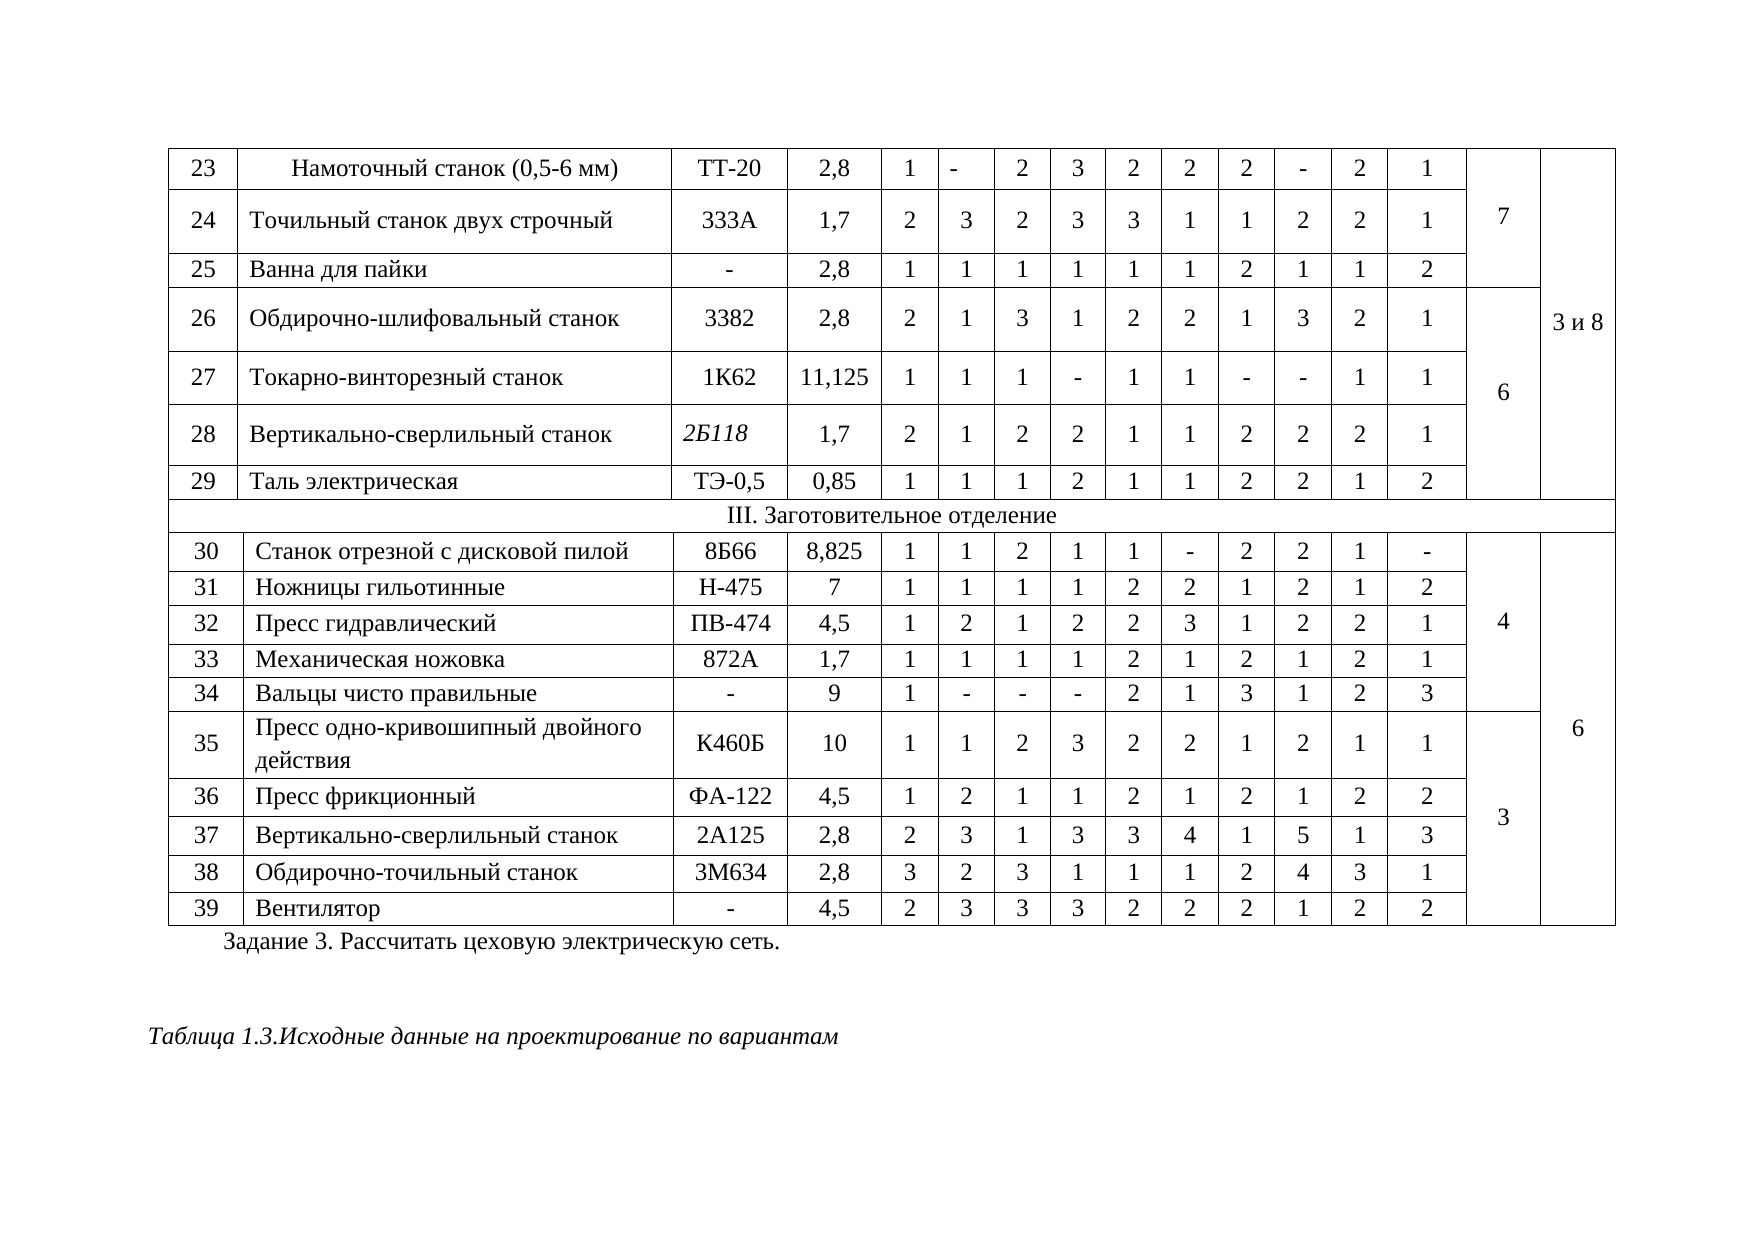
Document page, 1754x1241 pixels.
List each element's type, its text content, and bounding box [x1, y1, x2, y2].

table_cell Пресс фрикционный [244, 779, 673, 816]
table_cell 1 [1275, 254, 1331, 287]
table_cell Вентилятор [244, 893, 673, 925]
table_cell 5 [1275, 817, 1331, 855]
table_cell 2 [882, 817, 938, 855]
table_cell 2 [1219, 645, 1274, 677]
table_cell 2 [1388, 254, 1466, 287]
table_cell 3 [1051, 712, 1105, 777]
table_cell 2 [1106, 712, 1161, 777]
table_cell 1 [1332, 352, 1387, 404]
table_cell 1 [995, 645, 1050, 677]
table_cell 1 [882, 572, 938, 605]
table_cell 1 [1275, 779, 1331, 816]
table_cell 1 [939, 645, 994, 677]
table_cell - [1162, 533, 1218, 571]
table_cell 3 и 8 [1541, 149, 1615, 499]
table_cell 1 [939, 352, 994, 404]
table_cell 2 [1106, 893, 1161, 925]
table_cell 1 [1106, 405, 1161, 465]
table_cell 2 [1219, 893, 1274, 925]
table_cell 1,7 [788, 645, 881, 677]
table_cell - [939, 678, 994, 711]
table_cell 3 [939, 893, 994, 925]
table_cell 34 [169, 678, 243, 711]
table_cell 3 [995, 893, 1050, 925]
table_cell 2 [1219, 533, 1274, 571]
table_cell 3 [1051, 817, 1105, 855]
table_cell 36 [169, 779, 243, 816]
table_cell - [1051, 678, 1105, 711]
table_cell 1 [1275, 645, 1331, 677]
table_cell 1 [1388, 645, 1466, 677]
table_cell 2 [1332, 779, 1387, 816]
table_cell 1 [1332, 533, 1387, 571]
table_cell 2 [1332, 190, 1387, 253]
table_cell - [1275, 149, 1331, 189]
table_cell 1 [1219, 606, 1274, 643]
table_cell 3382 [672, 288, 787, 351]
table_cell 1 [995, 254, 1050, 287]
table_cell 2А125 [674, 817, 787, 855]
table_cell 2 [1332, 606, 1387, 643]
table_cell 1 [995, 817, 1050, 855]
table_cell 2 [1275, 466, 1331, 499]
table_cell 2 [995, 405, 1050, 465]
table_cell 1 [1162, 678, 1218, 711]
table_cell 2,8 [788, 856, 881, 892]
table_cell 1 [1388, 405, 1466, 465]
table_cell 3 [882, 856, 938, 892]
table_cell 33 [169, 645, 243, 677]
table_cell 2 [1051, 466, 1105, 499]
table_cell 872А [674, 645, 787, 677]
table_cell - [1388, 533, 1466, 571]
table_cell 31 [169, 572, 243, 605]
table_cell 3 [1388, 817, 1466, 855]
table_cell 1 [882, 254, 938, 287]
table_cell 7 [788, 572, 881, 605]
table_cell 8Б66 [674, 533, 787, 571]
table_cell 1 [1219, 712, 1274, 777]
table_cell 1 [1388, 190, 1466, 253]
table_cell III. Заготовительное отделение [169, 500, 1615, 532]
table_cell 2 [1388, 572, 1466, 605]
table_cell 1 [939, 254, 994, 287]
table_cell 3М634 [674, 856, 787, 892]
table_cell 1 [1106, 254, 1161, 287]
table_cell 2 [1275, 712, 1331, 777]
table_cell 3 [1219, 678, 1274, 711]
table_cell 2 [1275, 606, 1331, 643]
table_cell - [672, 254, 787, 287]
subtitle Таблица 1.3.Исходные данные на проектирование по вариантам [148, 1021, 1636, 1050]
table_cell 2 [882, 405, 938, 465]
table_cell - [1219, 352, 1274, 404]
table_cell 1 [1388, 149, 1466, 189]
table_cell 3 [939, 190, 994, 253]
table_cell Намоточный станок (0,5-) [238, 149, 671, 189]
table_cell 1 [939, 288, 994, 351]
table_cell 2 [1162, 572, 1218, 605]
table_cell 3 [1106, 817, 1161, 855]
table_cell 1 [939, 712, 994, 777]
table_cell 2 [1219, 779, 1274, 816]
table_cell 2,8 [788, 288, 881, 351]
table_cell 7 [1467, 149, 1540, 287]
table_cell 1 [882, 352, 938, 404]
table_cell 2 [1219, 149, 1274, 189]
table_cell 1 [995, 352, 1050, 404]
table_cell 2 [1275, 405, 1331, 465]
table_cell - [995, 678, 1050, 711]
table_cell 2 [995, 712, 1050, 777]
table_cell Токарно-винторезный станок [238, 352, 671, 404]
table_cell 1 [1162, 645, 1218, 677]
table_cell 24 [169, 190, 237, 253]
table_cell 2 [1219, 466, 1274, 499]
table_cell - [1275, 352, 1331, 404]
table_cell - [1051, 352, 1105, 404]
table_cell 3 [995, 288, 1050, 351]
table_cell - [939, 149, 994, 189]
table_cell Вертикально-сверлильный станок [238, 405, 671, 465]
table_cell 1 [939, 405, 994, 465]
table_cell 9 [788, 678, 881, 711]
table_cell 1 [1332, 466, 1387, 499]
table_cell 1 [1332, 572, 1387, 605]
table_cell 0,85 [788, 466, 881, 499]
table_cell 2 [1332, 149, 1387, 189]
table_cell 1 [1162, 405, 1218, 465]
table_cell 2 [1332, 405, 1387, 465]
table_cell Н-475 [674, 572, 787, 605]
table_cell 39 [169, 893, 243, 925]
table_cell 1 [1332, 712, 1387, 777]
table_cell 3 [1162, 606, 1218, 643]
table_cell Вальцы чисто правильные [244, 678, 673, 711]
table_cell 2 [1388, 893, 1466, 925]
table_cell ТТ-20 [672, 149, 787, 189]
table_cell 3 [1051, 149, 1105, 189]
table_cell 333А [672, 190, 787, 253]
table_cell 1 [882, 466, 938, 499]
table_cell Обдирочно-точильный станок [244, 856, 673, 892]
table_cell 4 [1275, 856, 1331, 892]
table_cell 1 [882, 779, 938, 816]
table_cell 1 [1332, 254, 1387, 287]
table_cell 1,7 [788, 405, 881, 465]
table_cell 1 [1106, 352, 1161, 404]
table_cell 2 [1162, 712, 1218, 777]
table_cell 23 [169, 149, 237, 189]
table_cell 1,7 [788, 190, 881, 253]
table_cell 2 [939, 606, 994, 643]
table_cell 1 [1051, 533, 1105, 571]
table_cell 2 [1332, 288, 1387, 351]
table_cell 4,5 [788, 606, 881, 643]
table_cell 29 [169, 466, 237, 499]
table_cell 1 [1162, 466, 1218, 499]
table_cell 27 [169, 352, 237, 404]
subtitle Задание 3. Рассчитать цеховую электрическую сеть. [148, 926, 1636, 955]
table_cell Таль электрическая [238, 466, 671, 499]
table_cell 1 [1162, 856, 1218, 892]
table_cell 1 [1162, 779, 1218, 816]
table_cell 3 [1388, 678, 1466, 711]
table_cell Вертикально-сверлильный станок [244, 817, 673, 855]
table_cell 2,8 [788, 254, 881, 287]
table_cell Пресс гидравлический [244, 606, 673, 643]
table_cell 32 [169, 606, 243, 643]
table_cell 2 [1275, 572, 1331, 605]
table_cell 1 [1162, 352, 1218, 404]
table_cell 2 [1219, 254, 1274, 287]
table_cell 1 [1219, 572, 1274, 605]
table_cell 1 [882, 678, 938, 711]
table_cell ПВ-474 [674, 606, 787, 643]
table_cell 1 [1388, 352, 1466, 404]
table_cell 1 [995, 572, 1050, 605]
table_cell 2 [939, 856, 994, 892]
table_cell 1 [1051, 288, 1105, 351]
table_cell 2 [995, 533, 1050, 571]
table_cell Механическая ножовка [244, 645, 673, 677]
table_cell 2 [1388, 779, 1466, 816]
table_cell 2 [882, 190, 938, 253]
table_cell 1 [1388, 288, 1466, 351]
table_cell 3 [939, 817, 994, 855]
table_cell 2,8 [788, 817, 881, 855]
table_cell 3 [1051, 190, 1105, 253]
table_cell 1 [1219, 817, 1274, 855]
table_cell 2 [1051, 606, 1105, 643]
table_cell 1 [939, 572, 994, 605]
table_cell Пресс одно-кривошипный двойного действия [244, 712, 673, 777]
table_cell 1 [1388, 856, 1466, 892]
table_cell 1 [1162, 254, 1218, 287]
table_cell 1 [1162, 190, 1218, 253]
table_cell 1 [882, 606, 938, 643]
table_cell 3 [995, 856, 1050, 892]
table_cell 1 [1388, 712, 1466, 777]
table_cell 2 [1332, 678, 1387, 711]
table_cell 2 [1106, 606, 1161, 643]
table_cell 1 [1051, 645, 1105, 677]
table_cell 10 [788, 712, 881, 777]
table_cell 1 [1388, 606, 1466, 643]
table_cell 1 [1332, 817, 1387, 855]
table_cell 2 [882, 288, 938, 351]
table_cell 1 [1275, 678, 1331, 711]
table_cell 1К62 [672, 352, 787, 404]
table_cell 2 [995, 190, 1050, 253]
table_cell ФА-122 [674, 779, 787, 816]
table_cell 1 [1051, 856, 1105, 892]
table_cell К460Б [674, 712, 787, 777]
table_cell 1 [882, 712, 938, 777]
table_cell Обдирочно-шлифовальный станок [238, 288, 671, 351]
table_cell - [674, 678, 787, 711]
table_cell 30 [169, 533, 243, 571]
table_cell 3 [1332, 856, 1387, 892]
table_cell 1 [882, 533, 938, 571]
table_cell 2 [1219, 856, 1274, 892]
table_cell 26 [169, 288, 237, 351]
table_cell 1 [939, 466, 994, 499]
table_cell 4,5 [788, 779, 881, 816]
table_cell 1 [882, 645, 938, 677]
table_cell 1 [1051, 779, 1105, 816]
table_cell 1 [1106, 533, 1161, 571]
table_cell 2 [995, 149, 1050, 189]
table_cell Ножницы гильотинные [244, 572, 673, 605]
table_cell 6 [1467, 288, 1540, 499]
table_cell Станок отрезной с дисковой пилой [244, 533, 673, 571]
table_cell 2 [882, 893, 938, 925]
table_cell 35 [169, 712, 243, 777]
table_cell 4 [1162, 817, 1218, 855]
table_cell Точильный станок двух строчный [238, 190, 671, 253]
table_cell - [674, 893, 787, 925]
table_cell 1 [1051, 572, 1105, 605]
table_cell 2 [1162, 149, 1218, 189]
table_cell 1 [995, 779, 1050, 816]
table_cell 2 [1106, 779, 1161, 816]
table_cell 4 [1467, 533, 1540, 711]
table_cell 6 [1541, 533, 1615, 925]
table_cell 2,8 [788, 149, 881, 189]
table_cell 2 [1106, 288, 1161, 351]
table_cell 2 [1162, 893, 1218, 925]
table_cell 1 [995, 606, 1050, 643]
table_cell 2 [1106, 678, 1161, 711]
table_cell 2 [1219, 405, 1274, 465]
table_cell Ванна для пайки [238, 254, 671, 287]
table_cell 1 [1219, 190, 1274, 253]
table_cell 4,5 [788, 893, 881, 925]
table_cell 2 [1106, 572, 1161, 605]
table_cell 37 [169, 817, 243, 855]
table_cell 1 [939, 533, 994, 571]
table_cell 3 [1467, 712, 1540, 925]
table_cell 2 [1388, 466, 1466, 499]
table_cell 2 [1275, 190, 1331, 253]
table_cell 11,125 [788, 352, 881, 404]
table_cell 3 [1106, 190, 1161, 253]
table_cell 2 [1332, 893, 1387, 925]
table_cell 1 [1219, 288, 1274, 351]
table_cell 2Б118 [672, 405, 787, 465]
table_cell 2 [1106, 149, 1161, 189]
table_cell 1 [1106, 466, 1161, 499]
table_cell 1 [1275, 893, 1331, 925]
table_cell ТЭ-0,5 [672, 466, 787, 499]
table_cell 25 [169, 254, 237, 287]
table_cell 2 [1275, 533, 1331, 571]
table_cell 2 [1106, 645, 1161, 677]
table_cell 2 [939, 779, 994, 816]
table_cell 3 [1051, 893, 1105, 925]
table_cell 1 [882, 149, 938, 189]
table_cell 28 [169, 405, 237, 465]
table_cell 38 [169, 856, 243, 892]
table_cell 1 [1051, 254, 1105, 287]
table_cell 1 [995, 466, 1050, 499]
table_cell 2 [1332, 645, 1387, 677]
table_cell 8,825 [788, 533, 881, 571]
table_cell 1 [1106, 856, 1161, 892]
table_cell 3 [1275, 288, 1331, 351]
table_cell 2 [1162, 288, 1218, 351]
table_cell 2 [1051, 405, 1105, 465]
